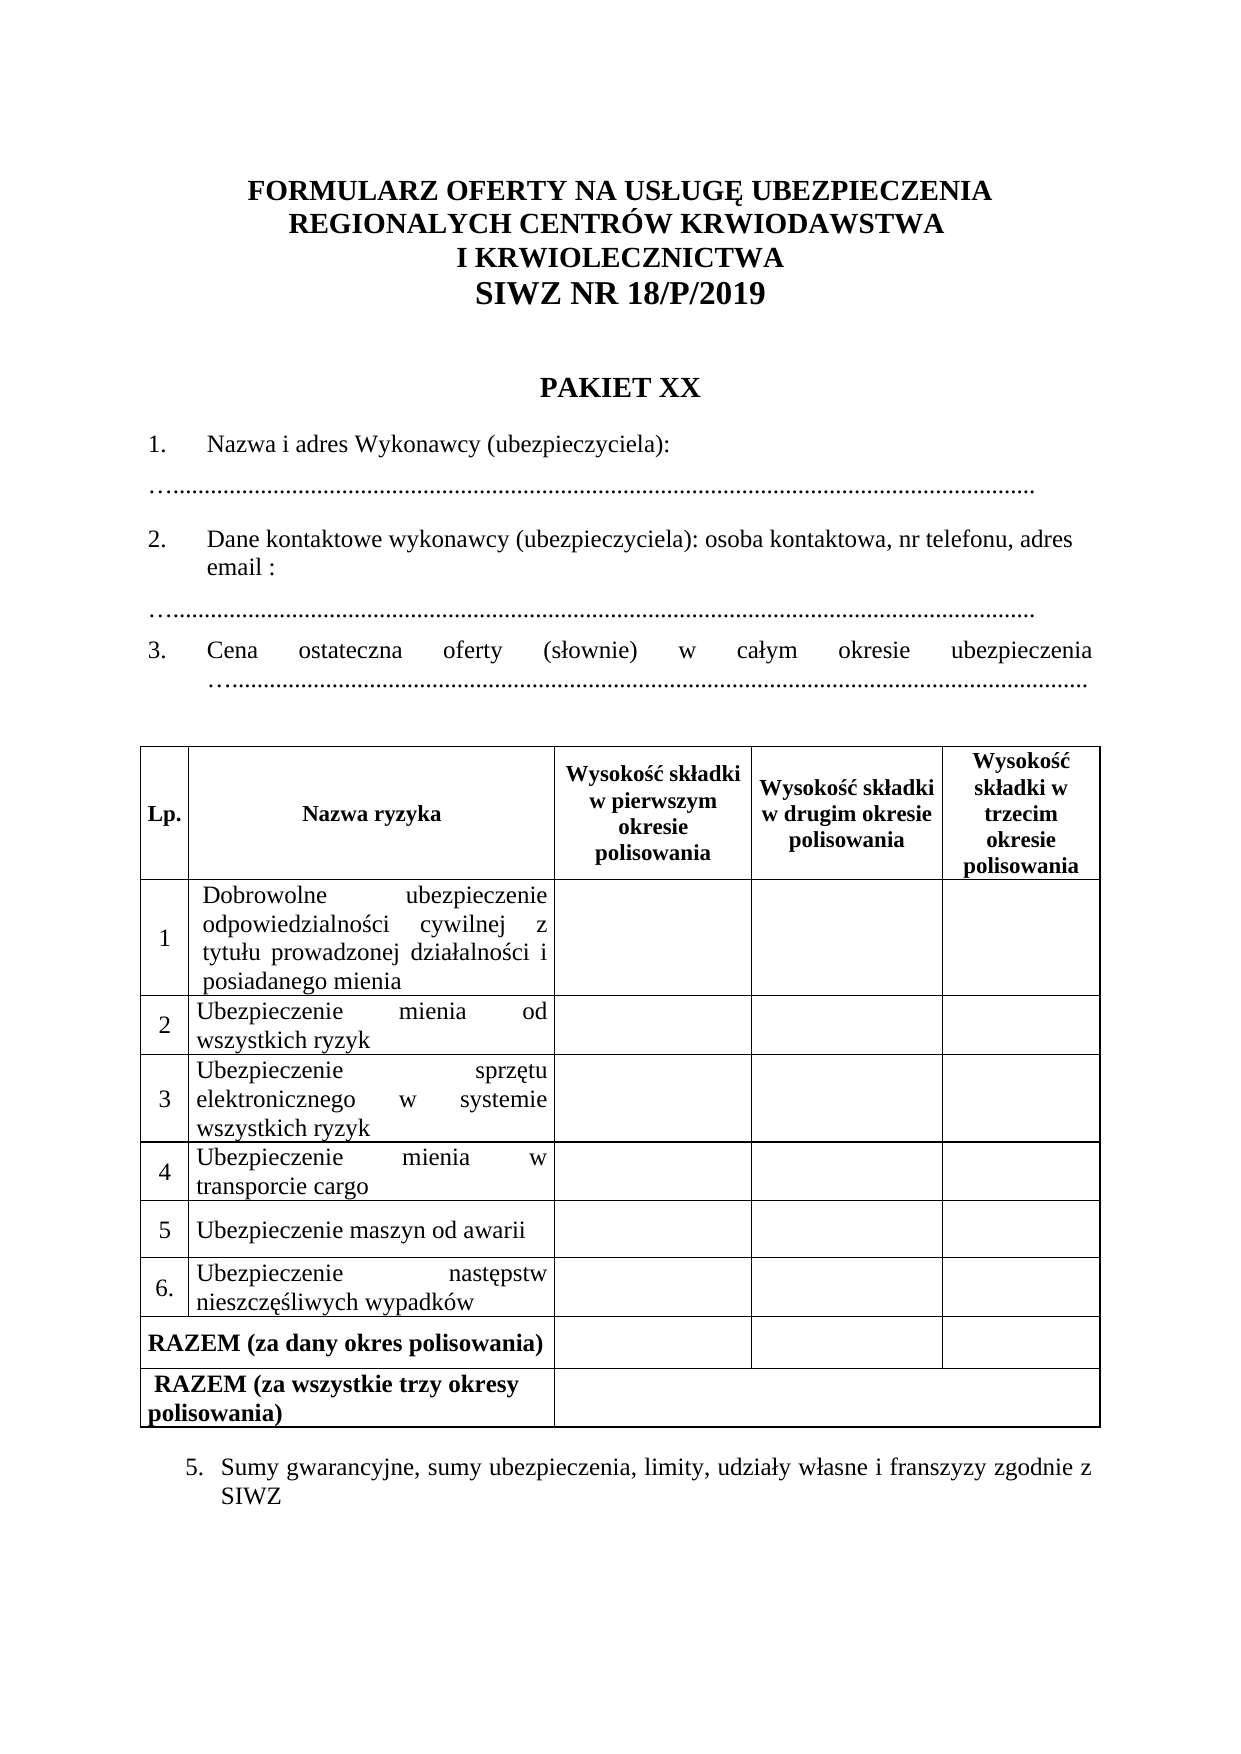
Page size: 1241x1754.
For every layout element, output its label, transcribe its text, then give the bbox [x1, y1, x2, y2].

table_cell [752, 1317, 942, 1368]
table_cell [555, 1055, 751, 1141]
text FORMULARZ OFERTY NA USŁUGĘ UBEZPIECZENIA REGIONALYCH CENTRÓW KRWIODAWSTWA I KRWIOLECZNICTWA [148, 173, 1093, 273]
text SIWZ NR 18/P/2019 [148, 273, 1093, 312]
table_cell [555, 1258, 751, 1316]
table_cell Ubezpieczenie następstw nieszczęśliwych wypadków [189, 1258, 554, 1316]
table_cell [752, 996, 942, 1054]
table_header Wysokość składki w drugim okresie polisowania [752, 747, 942, 879]
table_cell [555, 1143, 751, 1200]
table_header Wysokość składki w trzecim okresie polisowania [943, 747, 1099, 879]
table_cell [943, 1317, 1099, 1368]
table_cell RAZEM (za dany okres polisowania) [141, 1317, 554, 1368]
table_cell 5 [141, 1201, 188, 1257]
table_cell 6. [141, 1258, 188, 1316]
text ….......................................................................................................................................... [148, 594, 1093, 622]
table_cell Ubezpieczenie mienia od wszystkich ryzyk [189, 996, 554, 1054]
table_cell RAZEM (za wszystkie trzy okresy polisowania) [141, 1369, 554, 1426]
table_cell [555, 1317, 751, 1368]
table_cell Ubezpieczenie mienia w transporcie cargo [189, 1143, 554, 1200]
table_header Wysokość składki w pierwszym okresie polisowania [555, 747, 751, 879]
table_cell [943, 1143, 1099, 1200]
table_cell [752, 1143, 942, 1200]
table_cell [752, 1055, 942, 1141]
table_cell [752, 880, 942, 995]
text ….......................................................................................................................................... [148, 470, 1093, 499]
table_cell [555, 1201, 751, 1257]
list Dane kontaktowe wykonawcy (ubezpieczyciela): osoba kontaktowa, nr telefonu, adres email : [148, 524, 1093, 581]
table_header Lp. [141, 747, 188, 879]
table_cell [752, 1201, 942, 1257]
text PAKIET XX [148, 370, 1093, 404]
table_cell Dobrowolne ubezpieczenie odpowiedzialności cywilnej z tytułu prowadzonej działalności i posiadanego mienia [189, 880, 554, 995]
table_cell [555, 880, 751, 995]
table_cell 3 [141, 1055, 188, 1141]
table_cell [752, 1258, 942, 1316]
table_cell 2 [141, 996, 188, 1054]
table_cell Ubezpieczenie sprzętu elektronicznego w systemie wszystkich ryzyk [189, 1055, 554, 1141]
table_cell [555, 1369, 1099, 1426]
table_cell [943, 1055, 1099, 1141]
table_cell 4 [141, 1143, 188, 1200]
table_cell [943, 880, 1099, 995]
table_cell [943, 1258, 1099, 1316]
list Cena ostateczna oferty (słownie) w całym okresie ubezpieczenia …......................................................................................................................................... [148, 635, 1093, 692]
list Sumy gwarancyjne, sumy ubezpieczenia, limity, udziały własne i franszyzy zgodnie z SIWZ [185, 1452, 1093, 1510]
table_cell Ubezpieczenie maszyn od awarii [189, 1201, 554, 1257]
table_header Nazwa ryzyka [189, 747, 554, 879]
table_cell [943, 996, 1099, 1054]
table_cell [555, 996, 751, 1054]
table_cell [943, 1201, 1099, 1257]
list Nazwa i adres Wykonawcy (ubezpieczyciela): [148, 429, 1093, 457]
table_cell 1 [141, 880, 188, 995]
